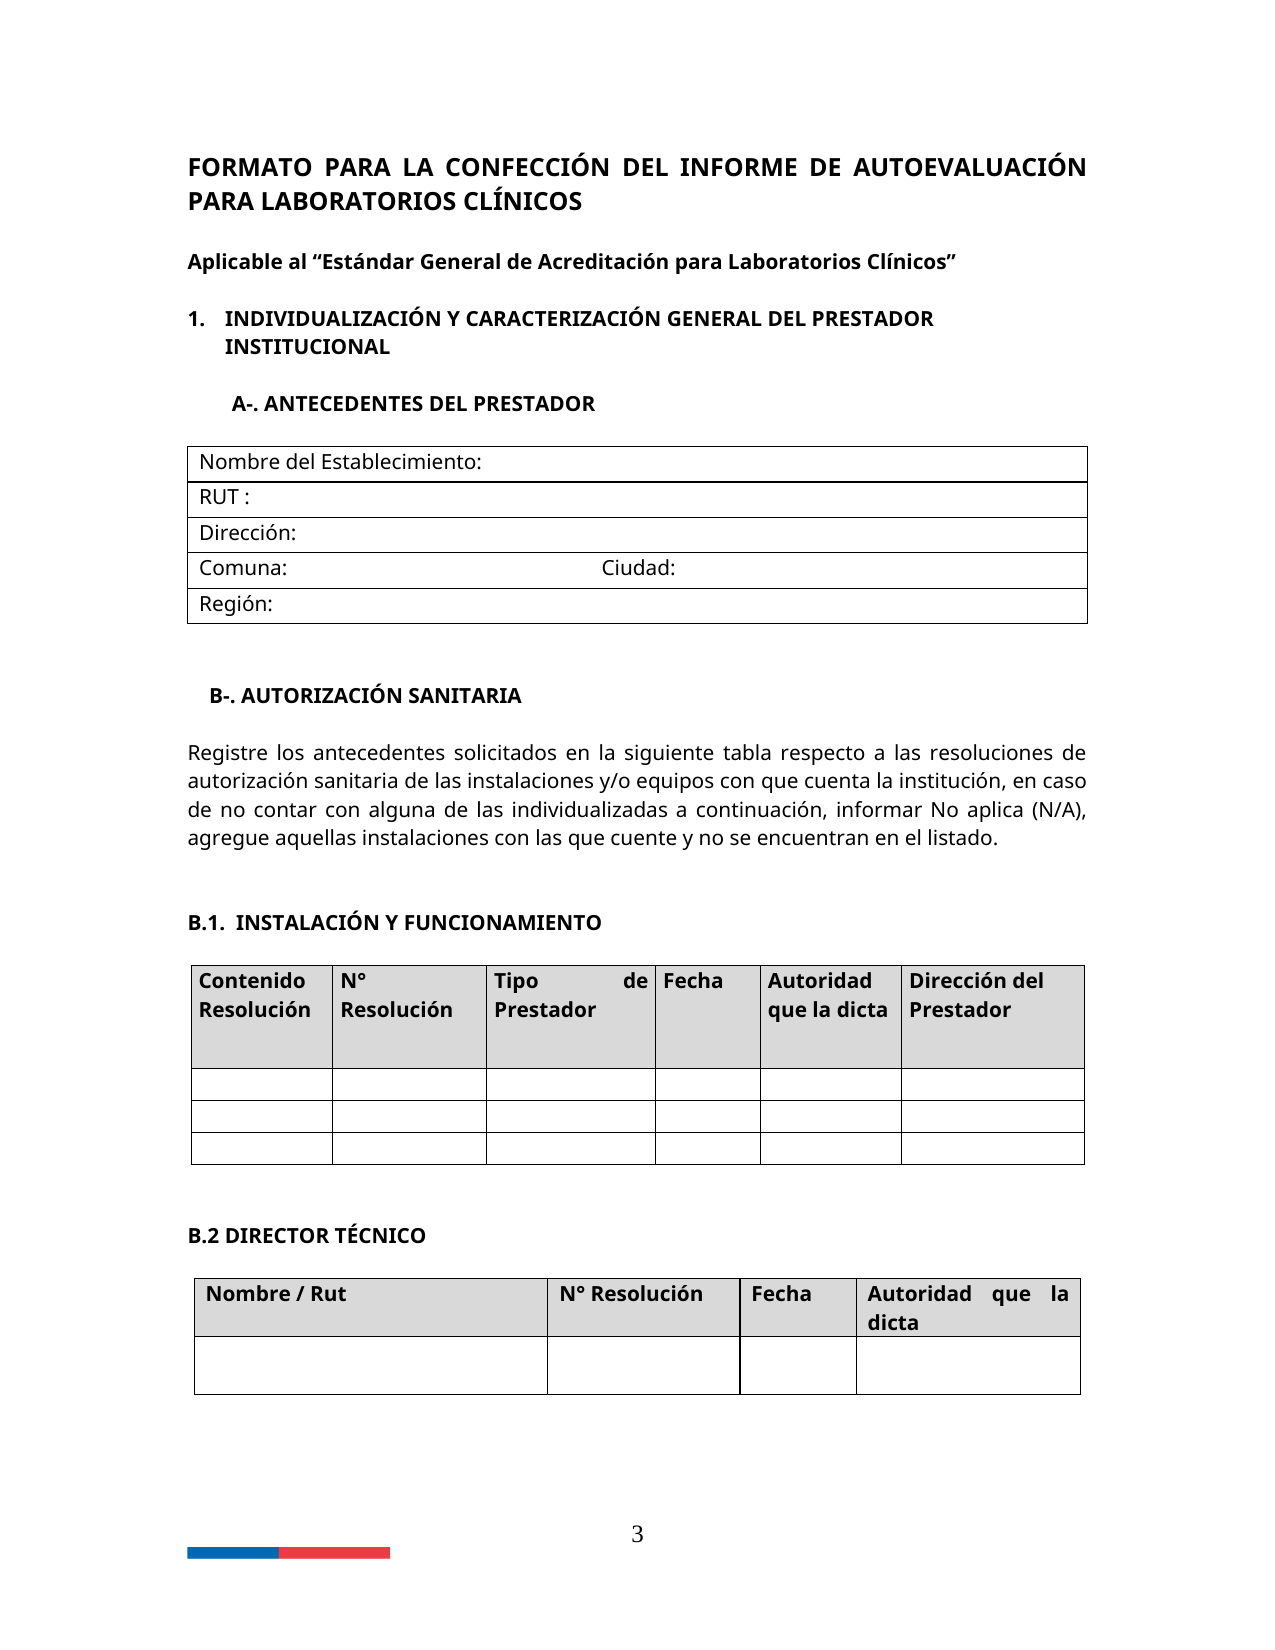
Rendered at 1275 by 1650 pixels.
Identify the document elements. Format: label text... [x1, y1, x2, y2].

table_cell Comuna: Ciudad: [188, 553, 1087, 588]
text B.1. INSTALACIÓN Y FUNCIONAMIENTO [187, 908, 1088, 937]
table_header Contenido Resolución [192, 966, 332, 1068]
table_header Nombre del Establecimiento: [188, 447, 1087, 481]
table_cell RUT : [188, 483, 1087, 517]
list Individualización y Caracterización General del Prestador Institucional [187, 304, 1088, 361]
text FORMATO PARA LA CONFECCIÓN DEL INFORME DE AUTOEVALUACIÓN para LABORATORIOS CLÍNICOS [187, 150, 1088, 218]
table_header Autoridad que la dicta [761, 966, 901, 1068]
table_cell [487, 1101, 655, 1132]
table_cell Región: [188, 589, 1087, 623]
table_cell Dirección: [188, 518, 1087, 552]
table_cell [761, 1069, 901, 1099]
table_cell [333, 1101, 486, 1132]
table_cell [741, 1337, 856, 1394]
table_header N° Resolución [548, 1279, 739, 1336]
table_cell [857, 1337, 1080, 1394]
table_header Tipo de Prestador [487, 966, 655, 1068]
table_cell [656, 1069, 760, 1099]
table_cell [902, 1101, 1084, 1132]
text A-. Antecedentes del Prestador [187, 389, 1088, 417]
table_header Fecha [656, 966, 760, 1068]
picture [187, 1547, 391, 1559]
table_cell [761, 1101, 901, 1132]
table_cell [333, 1133, 486, 1163]
table_cell [195, 1337, 547, 1394]
text Aplicable al “Estándar General de Acreditación para Laboratorios Clínicos” [187, 247, 1088, 275]
table_cell [192, 1133, 332, 1163]
text B.2 DIRECTOR TÉCNICO [187, 1221, 1088, 1250]
text Registre los antecedentes solicitados en la siguiente tabla respecto a las resoluciones de autorización sanitaria de las instalaciones y/o equipos con que cuenta la institución, en caso de no contar con alguna de las individualizadas a continuación, informar No aplica (N/A), agregue aquellas instalaciones con las que cuente y no se encuentran en el listado. [187, 738, 1088, 852]
table_cell [487, 1069, 655, 1099]
table_cell [761, 1133, 901, 1163]
table_cell [487, 1133, 655, 1163]
text B-. AUTORIZACIÓN SANITARIA [187, 681, 1088, 709]
table_cell [333, 1069, 486, 1099]
table_cell [192, 1069, 332, 1099]
table_cell [656, 1133, 760, 1163]
table_header Nombre / Rut [195, 1279, 547, 1336]
table_cell [656, 1101, 760, 1132]
table_cell [548, 1337, 739, 1394]
table_cell [902, 1069, 1084, 1099]
table_cell [902, 1133, 1084, 1163]
table_header Autoridad que la dicta [857, 1279, 1080, 1336]
table_header Dirección del Prestador [902, 966, 1084, 1068]
table_cell [192, 1101, 332, 1132]
table_header N° Resolución [333, 966, 486, 1068]
table_header Fecha [741, 1279, 856, 1336]
